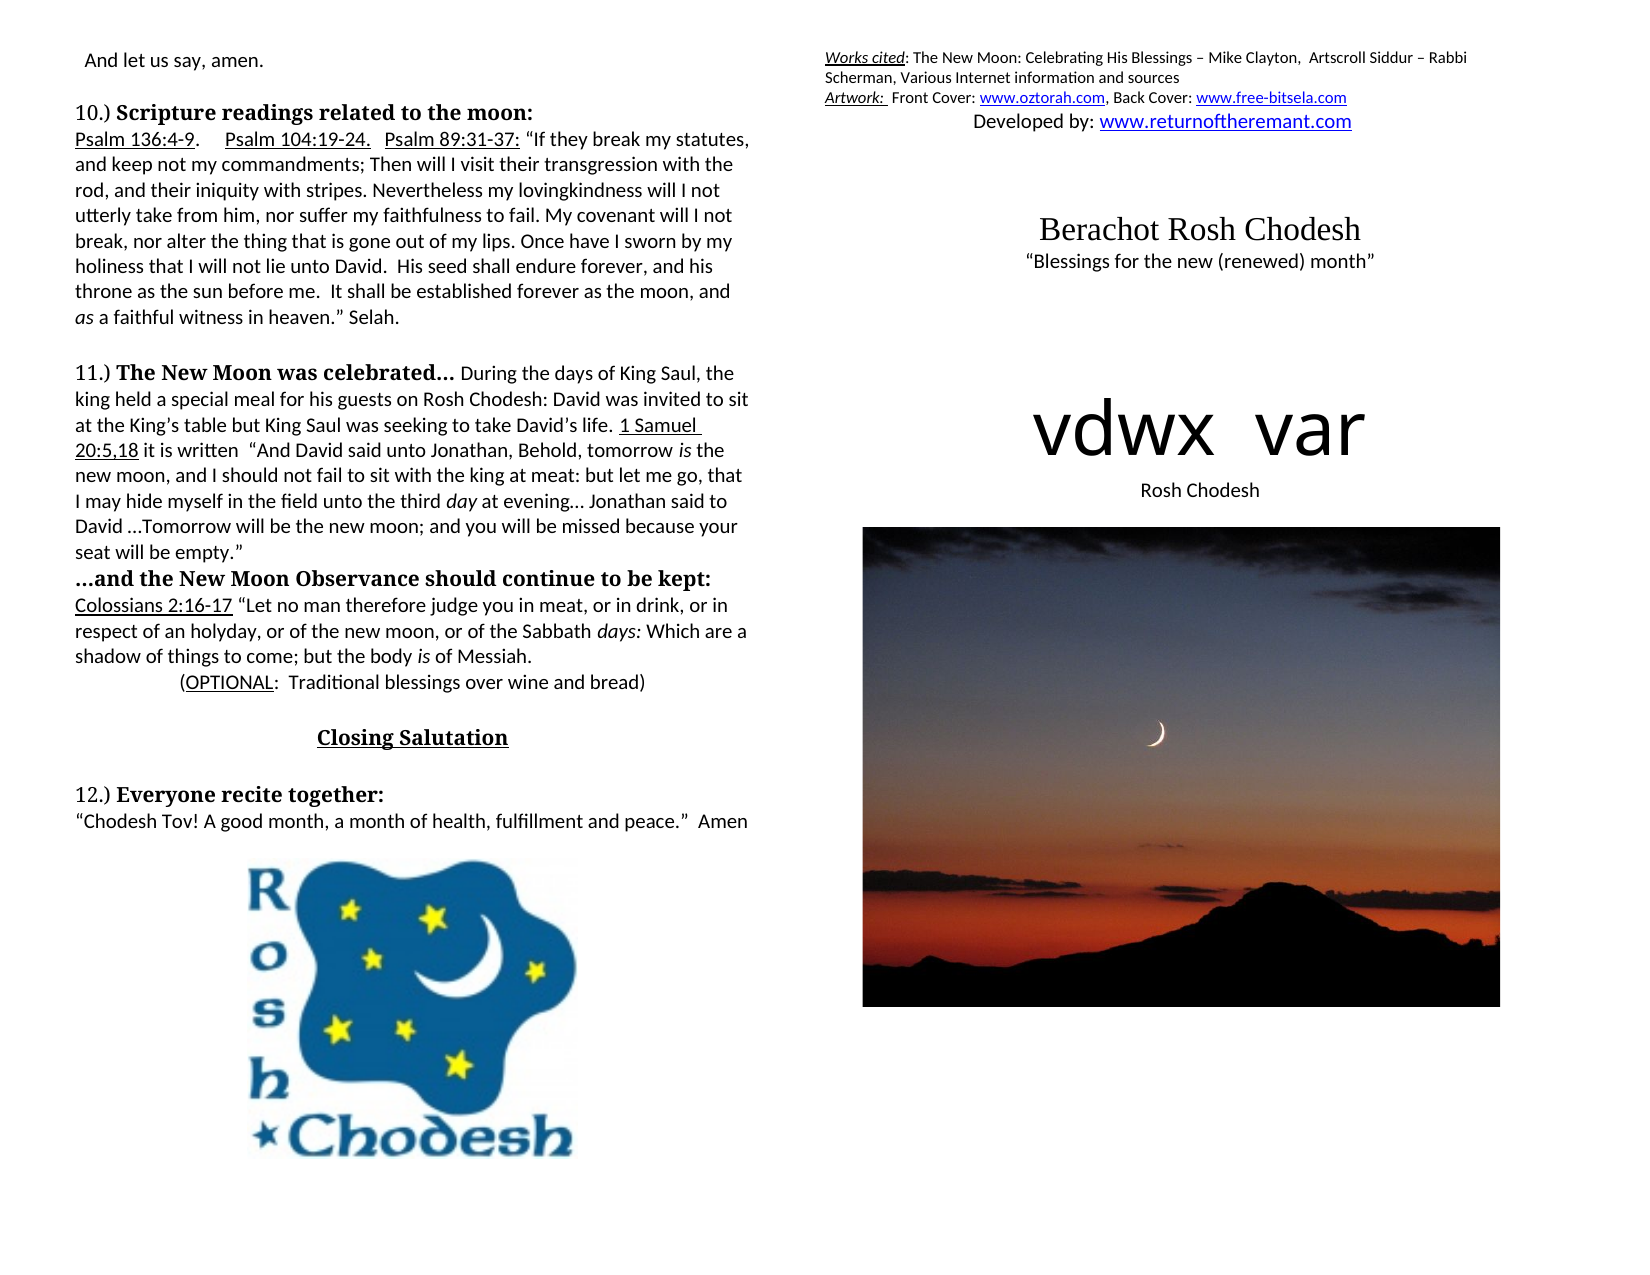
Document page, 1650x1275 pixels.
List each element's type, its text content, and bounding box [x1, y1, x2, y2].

text …and the New Moon Observance should continue to be kept: Colossians 2:16-17 “Let no man therefore judge you in meat, or in drink, or in respect of an holyday, or of the new moon, or of the Sabbath days: Which are a shadow of things to come; but the body is of Messiah. [75, 564, 750, 669]
text Psalm 136:4-9. Psalm 104:19-24. Psalm 89:31-37: “If they break my statutes, [75, 126, 750, 152]
text “Chodesh Tov! A good month, a month of health, fulfillment and peace.” Amen [75, 808, 750, 833]
picture [247, 858, 578, 1159]
text Artwork: Front Cover: www.oztorah.com, Back Cover: www.free-bitsela.com [825, 87, 1500, 108]
text Berachot Rosh Chodesh [825, 209, 1500, 248]
text and keep not my commandments; Then will I visit their transgression with the [75, 152, 750, 177]
text Works cited: The New Moon: Celebrating His Blessings – Mike Clayton, Artscroll Siddur – Rabbi Scherman, Various Internet information and sources [825, 47, 1500, 87]
text as a faithful witness in heaven.” Selah. [75, 304, 750, 329]
text holiness that I will not lie unto David. His seed shall endure forever, and his [75, 253, 750, 279]
text Closing Salutation [75, 723, 750, 751]
text vdwx var [825, 375, 1500, 477]
text And let us say, amen. [84, 47, 750, 72]
text utterly take from him, nor suffer my faithfulness to fail. My covenant will I not [75, 202, 750, 228]
text 10.) Scripture readings related to the moon: [75, 98, 750, 126]
picture [862, 527, 1500, 1007]
text “Blessings for the new (renewed) month” [825, 248, 1500, 273]
text 11.) The New Moon was celebrated… During the days of King Saul, the king held a special meal for his guests on Rosh Chodesh: David was invited to sit at the King’s table but King Saul was seeking to take David’s life. 1 Samuel 20:5,18 it is written “And David said unto Jonathan, Behold, tomorrow is the new moon, and I should not fail to sit with the king at meat: but let me go, that I may hide myself in the field unto the third day at evening… Jonathan said to David …Tomorrow will be the new moon; and you will be missed because your seat will be empty.” [75, 358, 750, 564]
text (OPTIONAL: Traditional blessings over wine and bread) [75, 669, 750, 694]
text 12.) Everyone recite together: [75, 780, 750, 808]
text Rosh Chodesh [825, 477, 1500, 502]
text Developed by: www.returnoftheremant.com [825, 108, 1500, 133]
text throne as the sun before me. It shall be established forever as the moon, and [75, 279, 750, 304]
text break, nor alter the thing that is gone out of my lips. Once have I sworn by my [75, 228, 750, 253]
text rod, and their iniquity with stripes. Nevertheless my lovingkindness will I not [75, 177, 750, 202]
